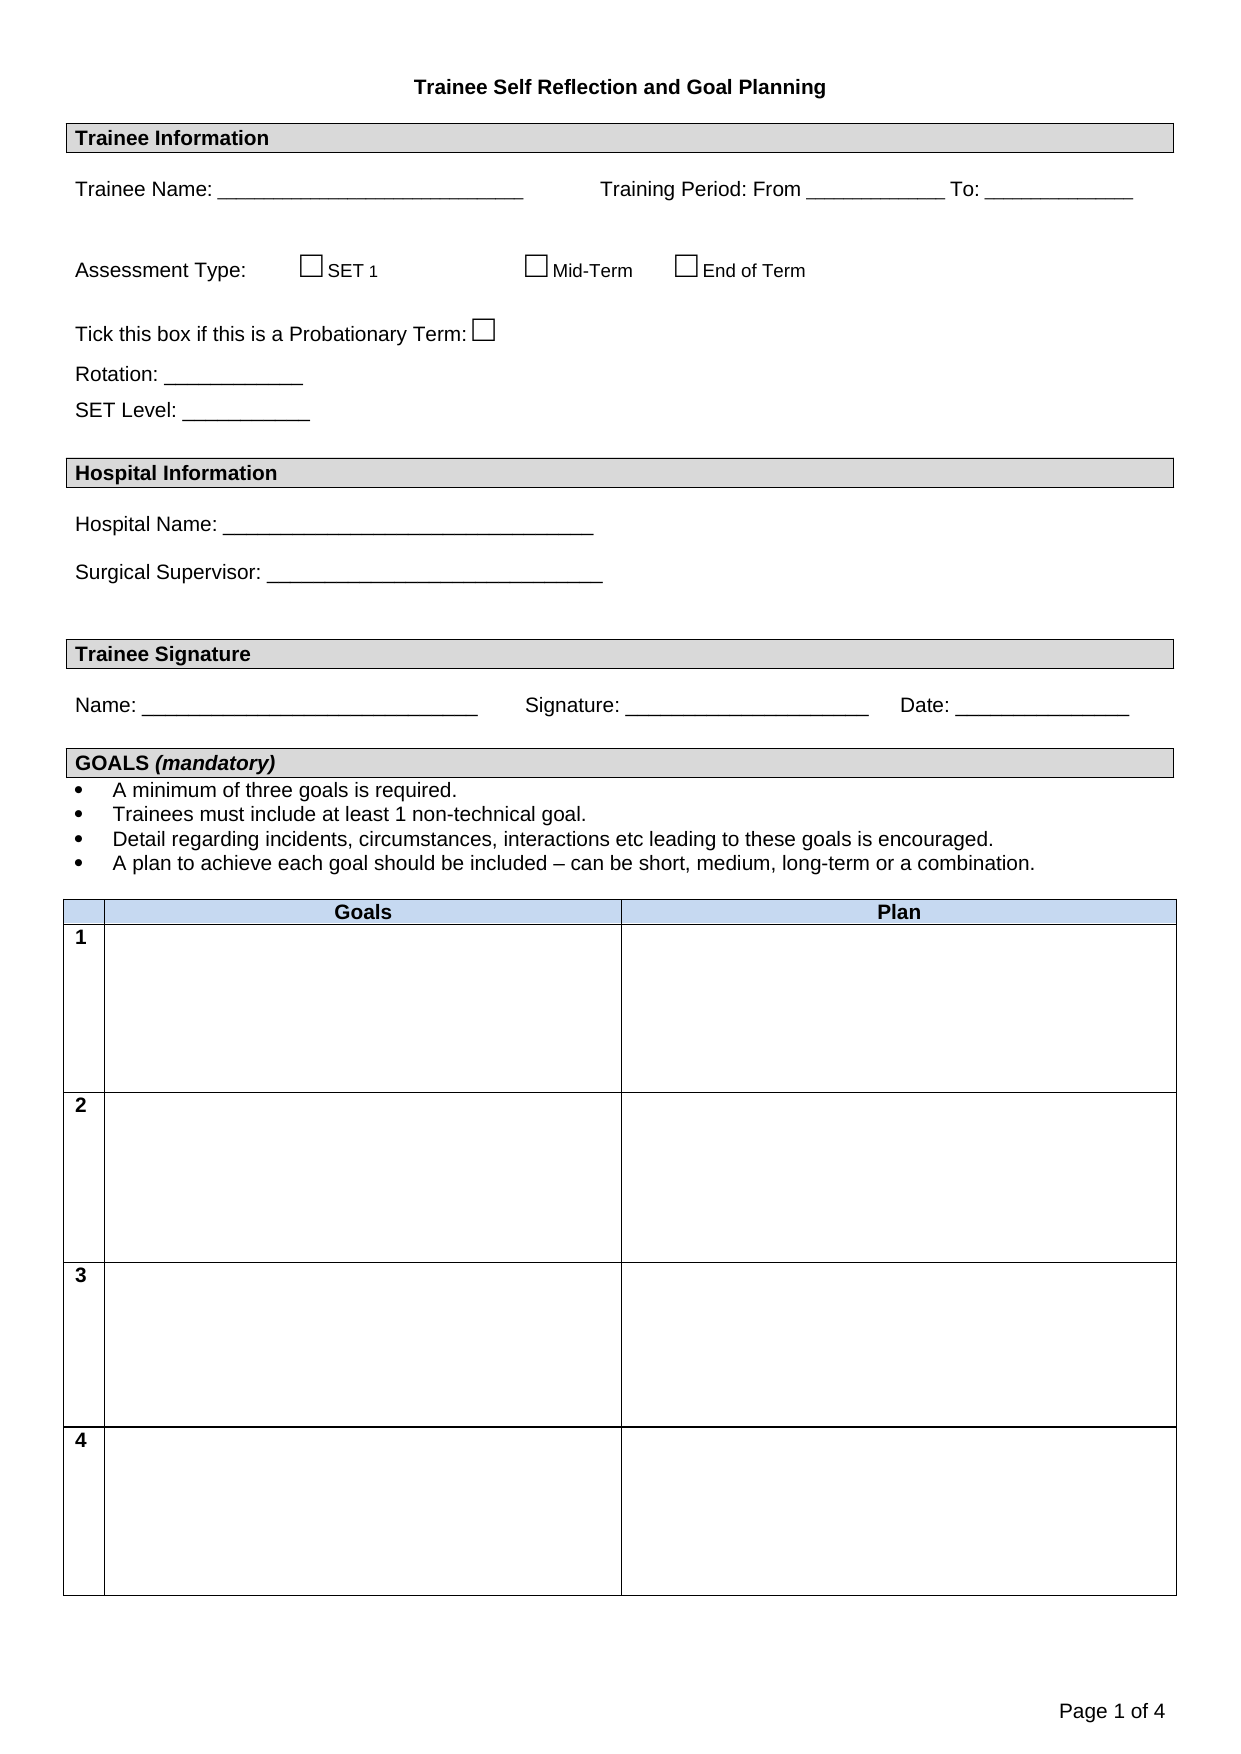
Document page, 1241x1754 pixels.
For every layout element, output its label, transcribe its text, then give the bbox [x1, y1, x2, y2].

table_cell 4 [64, 1428, 104, 1595]
list Detail regarding incidents, circumstances, interactions etc leading to these goals is encouraged. [75, 826, 1165, 850]
list Trainees must include at least 1 non-technical goal. [75, 802, 1165, 826]
list A plan to achieve each goal should be included – can be short, medium, long-term or a combination. [75, 850, 1165, 874]
table_cell [622, 1093, 1176, 1262]
table_cell 2 [64, 1093, 104, 1262]
text Trainee Self Reflection and Goal Planning [75, 75, 1165, 99]
table_cell 3 [64, 1263, 104, 1426]
table_cell [105, 1263, 621, 1426]
list A minimum of three goals is required. [75, 778, 1165, 802]
text Name: _____________________________ Signature: _____________________ Date: _______________ [75, 693, 1165, 748]
text Trainee Information [67, 124, 1173, 152]
table_cell [105, 925, 621, 1092]
table_cell [622, 925, 1176, 1092]
table_cell [622, 1263, 1176, 1426]
table_cell [105, 1428, 621, 1595]
table_cell 1 [64, 925, 104, 1092]
table_cell [622, 1428, 1176, 1595]
table_header Plan [622, 900, 1176, 923]
text Hospital Information [67, 459, 1173, 487]
text GOALS (mandatory) [67, 749, 1173, 777]
text Trainee Signature [67, 640, 1173, 668]
text Trainee Name: _________________________________ Training Period: From _______________ To: ________________ [75, 153, 1165, 201]
text Surgical Supervisor: _____________________________ [75, 536, 1165, 639]
text Assessment Type: □ SET 1 □ Mid-Term □ End of Term Tick this box if this is a Probationary Term: □ Rotation: ____________ SET Level: ___________ [75, 201, 1165, 421]
table_cell [105, 1093, 621, 1262]
table_header Goals [105, 900, 621, 923]
table_header [64, 900, 104, 923]
text Hospital Name: ________________________________ [75, 512, 1165, 536]
